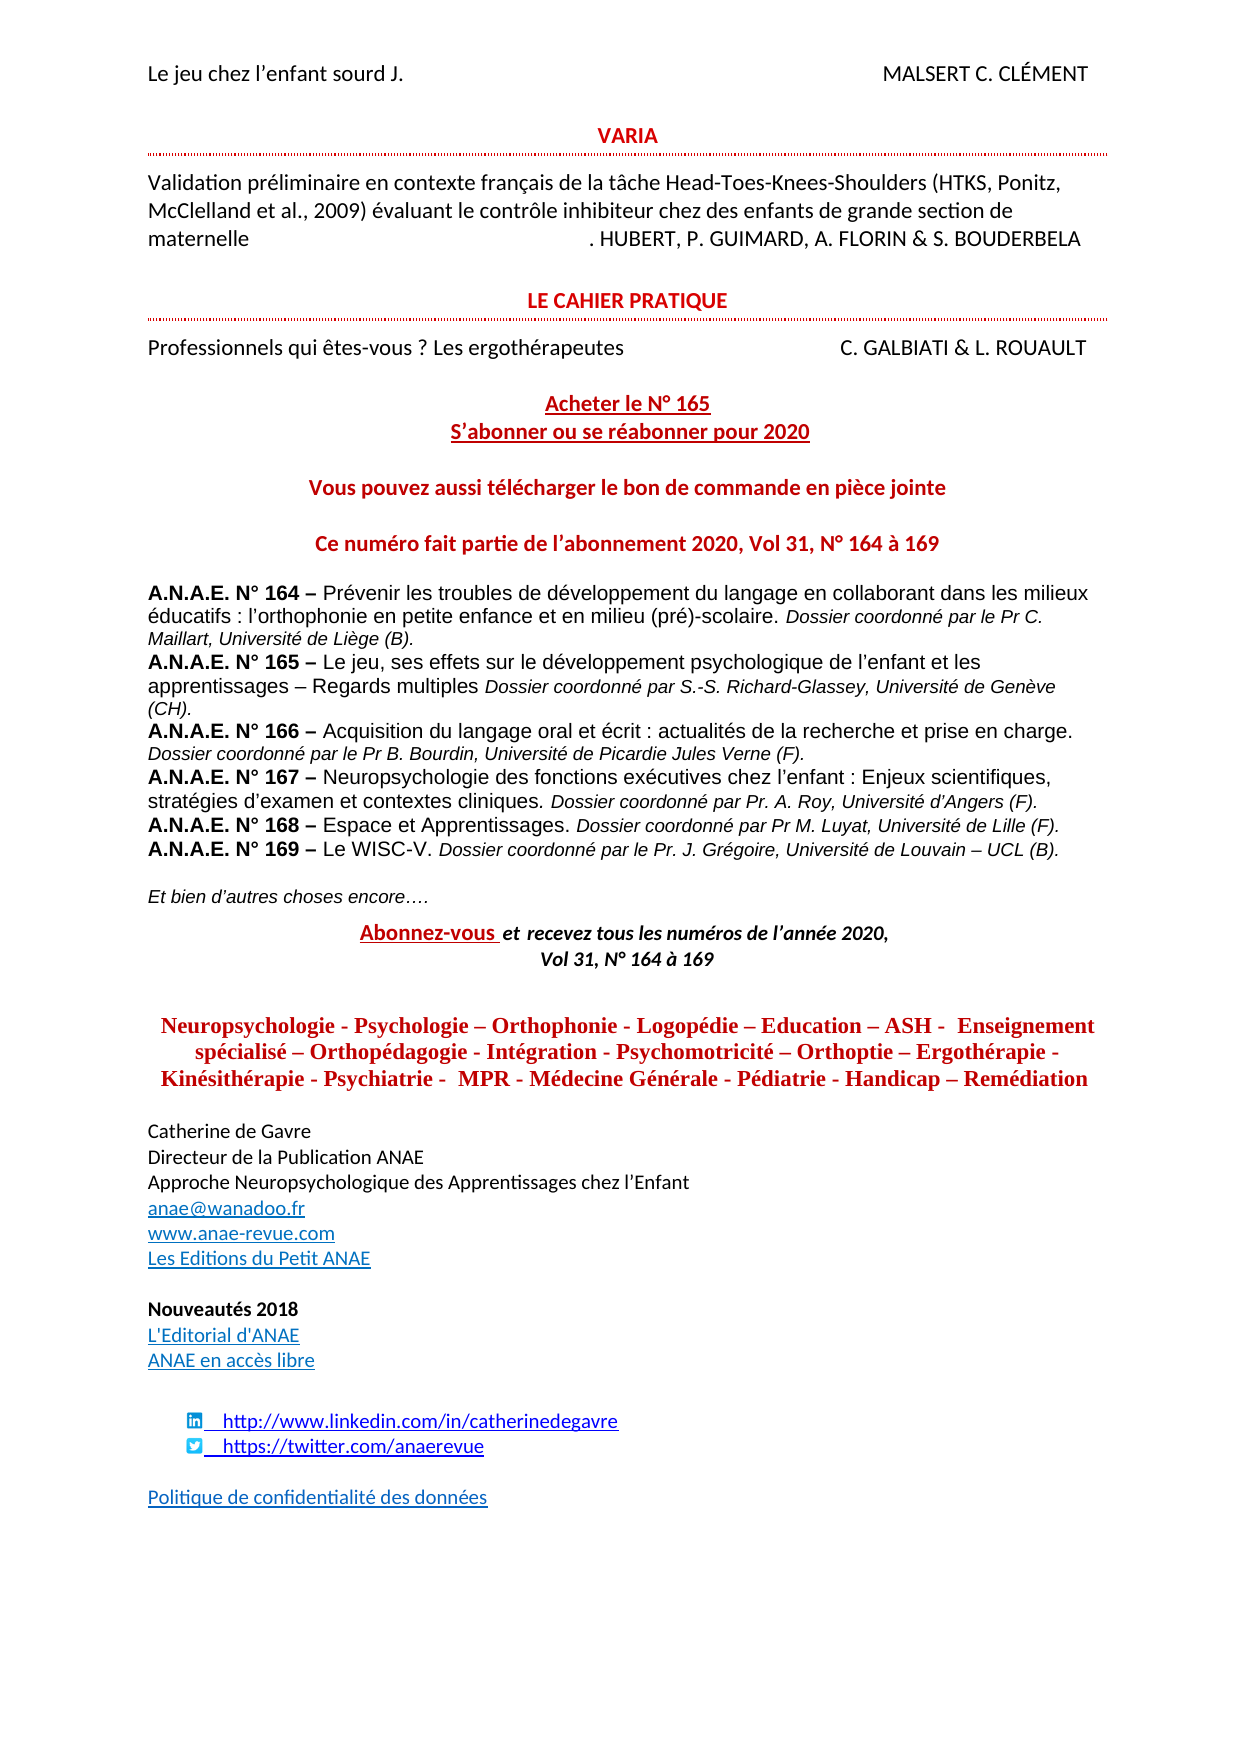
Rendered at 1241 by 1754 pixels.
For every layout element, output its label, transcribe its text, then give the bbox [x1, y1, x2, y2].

list http://www.linkedin.com/in/catherinedegavre [185, 1408, 1107, 1434]
text A.N.A.E. N° 164 – Prévenir les troubles de développement du langage en collaborant dans les milieux éducatifs : l’orthophonie en petite enfance et en milieu (pré)-scolaire. Dossier coordonné par le Pr C. Maillart, Université de Liège (B). [148, 580, 1107, 650]
text Vous pouvez aussi télécharger le bon de commande en pièce jointe [148, 473, 1107, 501]
text Nouveautés 2018 [148, 1296, 1107, 1322]
text Abonnez-vous et recevez tous les numéros de l’année 2020, [148, 918, 1107, 946]
text Neuropsychologie - Psychologie – Orthophonie - Logopédie – Education – ASH - Enseignement spécialisé – Orthopédagogie - Intégration - Psychomotricité – Orthoptie – Ergothérapie - Kinésithérapie - Psychiatrie - MPR - Médecine Générale - Pédiatrie - Handicap – Remédiation [148, 1012, 1107, 1091]
text A.N.A.E. N° 168 – Espace et Apprentissages. Dossier coordonné par Pr M. Luyat, Université de Lille (F). [148, 813, 1107, 837]
text S’abonner ou se réabonner pour 2020 [148, 417, 1107, 445]
picture [186, 1411, 203, 1429]
text Dossier coordonné par le Pr B. Bourdin, Université de Picardie Jules Verne (F). [148, 743, 1107, 765]
text Catherine de Gavre [148, 1118, 1107, 1144]
text ANAE en accès libre [148, 1347, 1107, 1373]
text le cahier pratique [148, 286, 1107, 321]
text Vol 31, N° 164 à 169 [148, 946, 1107, 971]
text Acheter le N° 165 [148, 389, 1107, 417]
text Approche Neuropsychologique des Apprentissages chez l’Enfant [148, 1169, 1107, 1195]
picture [190, 1419, 200, 1426]
text Politique de confidentialité des données [148, 1484, 1107, 1510]
text A.N.A.E. N° 165 – Le jeu, ses effets sur le développement psychologique de l’enfant et les apprentissages – Regards multiples Dossier coordonné par S.-S. Richard-Glassey, Université de Genève (CH). [148, 650, 1107, 719]
text Et bien d’autres choses encore…. [148, 886, 1107, 908]
text www.anae-revue.com [148, 1220, 1107, 1246]
text Professionnels qui êtes-vous ? Les ergothérapeutes C. GALBIATI & L. ROUAULT [148, 333, 1107, 361]
picture [186, 1437, 203, 1450]
text A.N.A.E. N° 169 – Le WISC-V. Dossier coordonné par le Pr. J. Grégoire, Université de Louvain – UCL (B). [148, 837, 1107, 861]
list https://twitter.com/anaerevue [185, 1434, 1107, 1459]
text A.N.A.E. N° 167 – Neuropsychologie des fonctions exécutives chez l’enfant : Enjeux scientifiques, stratégies d’examen et contextes cliniques. Dossier coordonné par Pr. A. Roy, Université d’Angers (F). [148, 765, 1107, 813]
text VARIA [148, 121, 1107, 156]
text Validation préliminaire en contexte français de la tâche Head-Toes-Knees-Shoulders (HTKS, Ponitz, McClelland et al., 2009) évaluant le contrôle inhibiteur chez des enfants de grande section de maternelle . HUBERT, P. GUIMARD, A. FLORIN & S. BOUDERBELA [148, 168, 1107, 252]
text Les Editions du Petit ANAE [148, 1246, 1107, 1271]
text L'Editorial d'ANAE [148, 1322, 1107, 1347]
text Le jeu chez l’enfant sourd J. MALSERT C. CLÉMENT [148, 59, 1107, 87]
text Directeur de la Publication ANAE [148, 1144, 1107, 1169]
text anae@wanadoo.fr [148, 1195, 1107, 1220]
text A.N.A.E. N° 166 – Acquisition du langage oral et écrit : actualités de la recherche et prise en charge. [148, 719, 1107, 743]
text Ce numéro fait partie de l’abonnement 2020, Vol 31, N° 164 à 169 [148, 529, 1107, 557]
